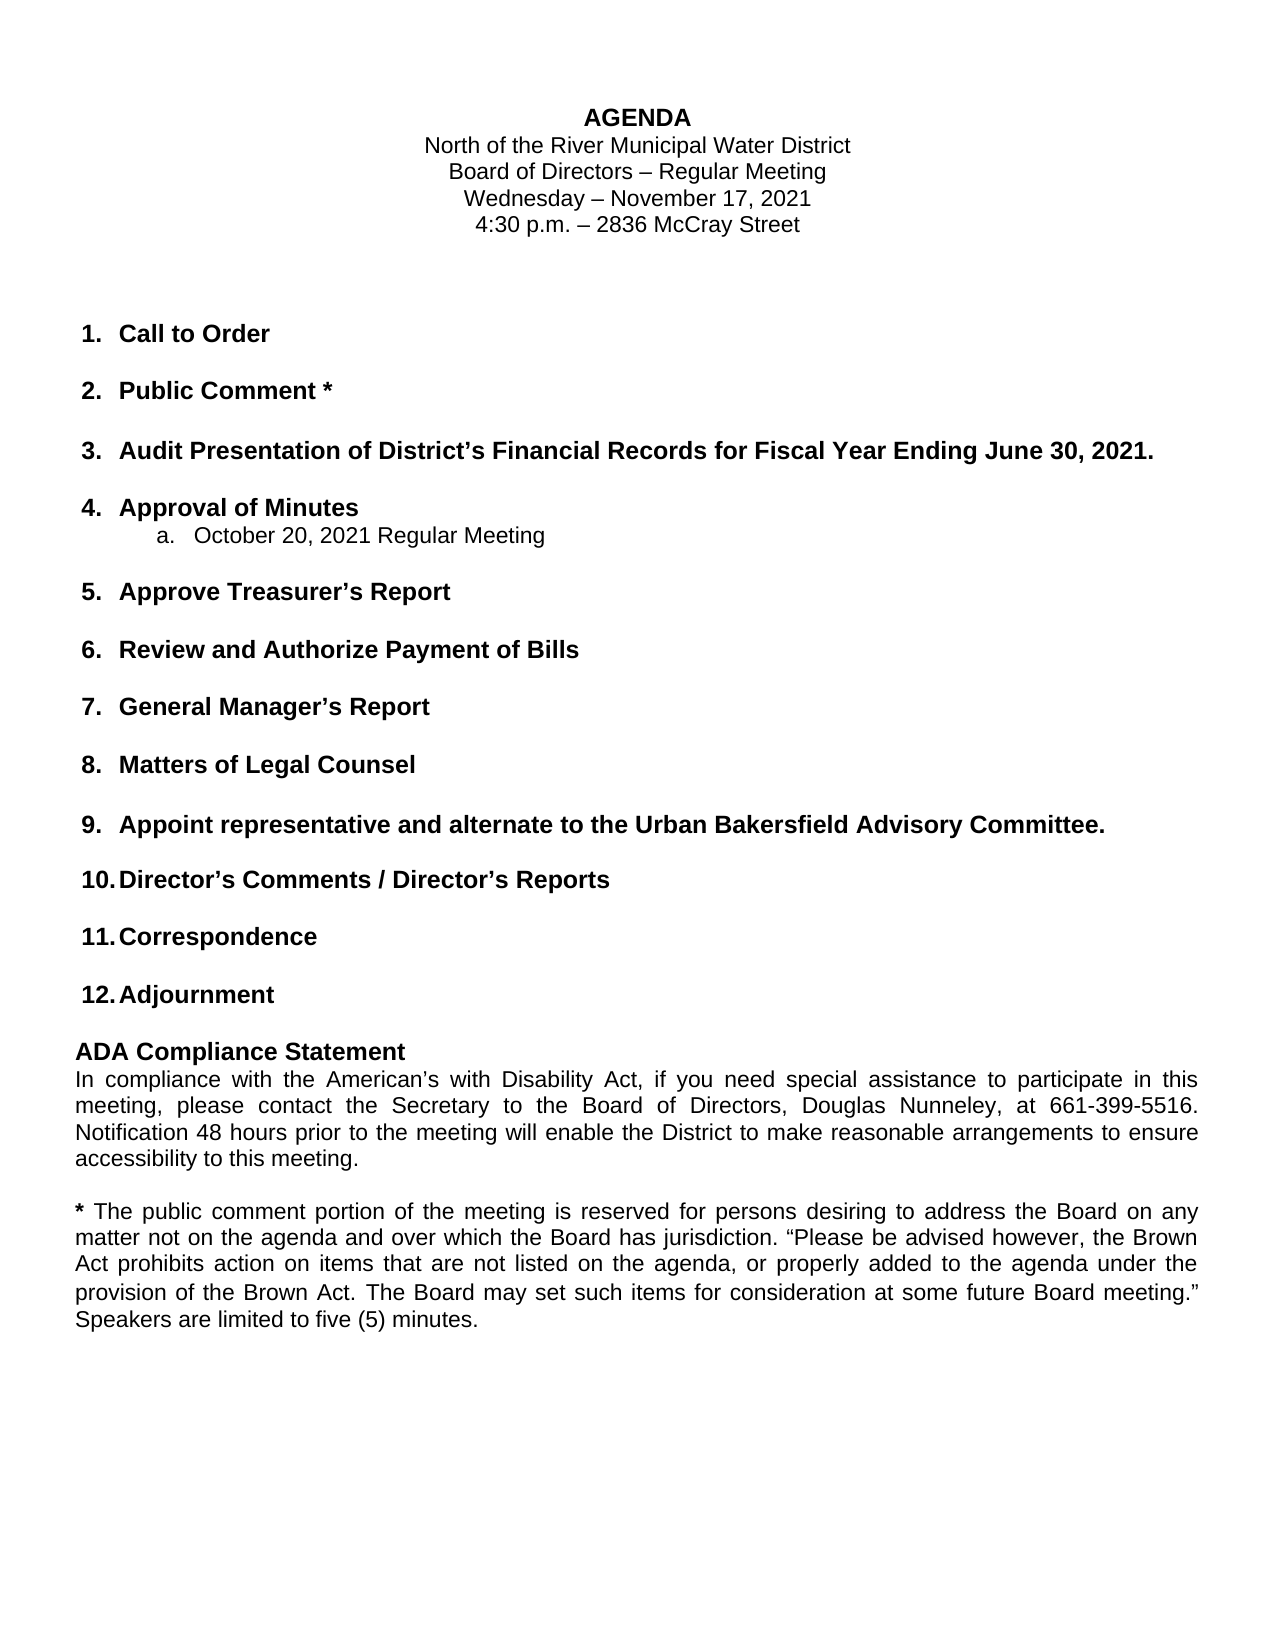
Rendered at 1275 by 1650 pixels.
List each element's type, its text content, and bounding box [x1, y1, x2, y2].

text Wednesday – November 17, 2021 [75, 184, 1200, 211]
list Public Comment * [81, 376, 1200, 405]
text In compliance with the American’s with Disability Act, if you need special assistance to participate in this meeting, please contact the Secretary to the Board of Directors, Douglas Nunneley, at 661-399-5516. Notification 48 hours prior to the meeting will enable the District to make reasonable arrangements to ensure accessibility to this meeting. [75, 1066, 1200, 1171]
list Approve Treasurer’s Report [81, 577, 1200, 606]
list Appoint representative and alternate to the Urban Bakersfield Advisory Committee. [81, 809, 1200, 838]
list Review and Authorize Payment of Bills [81, 635, 1200, 663]
list Correspondence [81, 922, 1200, 951]
list General Manager’s Report [81, 692, 1200, 721]
text AGENDA [75, 103, 1200, 132]
list Audit Presentation of District’s Financial Records for Fiscal Year Ending June 30, 2021. [81, 436, 1200, 465]
list Adjournment [81, 980, 1200, 1008]
text Board of Directors – Regular Meeting [75, 158, 1200, 184]
list Call to Order [81, 319, 1200, 347]
list October 20, 2021 Regular Meeting [156, 522, 1200, 548]
text 4:30 p.m. – 2836 McCray Street [75, 211, 1200, 237]
list Matters of Legal Counsel [81, 750, 1200, 778]
list Director’s Comments / Director’s Reports [81, 865, 1200, 893]
list Approval of Minutes [81, 493, 1200, 522]
text North of the River Municipal Water District [75, 132, 1200, 158]
text * The public comment portion of the meeting is reserved for persons desiring to address the Board on any matter not on the agenda and over which the Board has jurisdiction. “Please be advised however, the Brown Act prohibits action on items that are not listed on the agenda, or properly added to the agenda under the provision of the Brown Act. The Board may set such items for consideration at some future Board meeting.” Speakers are limited to five (5) minutes. [75, 1198, 1200, 1332]
text ADA Compliance Statement [75, 1037, 1200, 1066]
